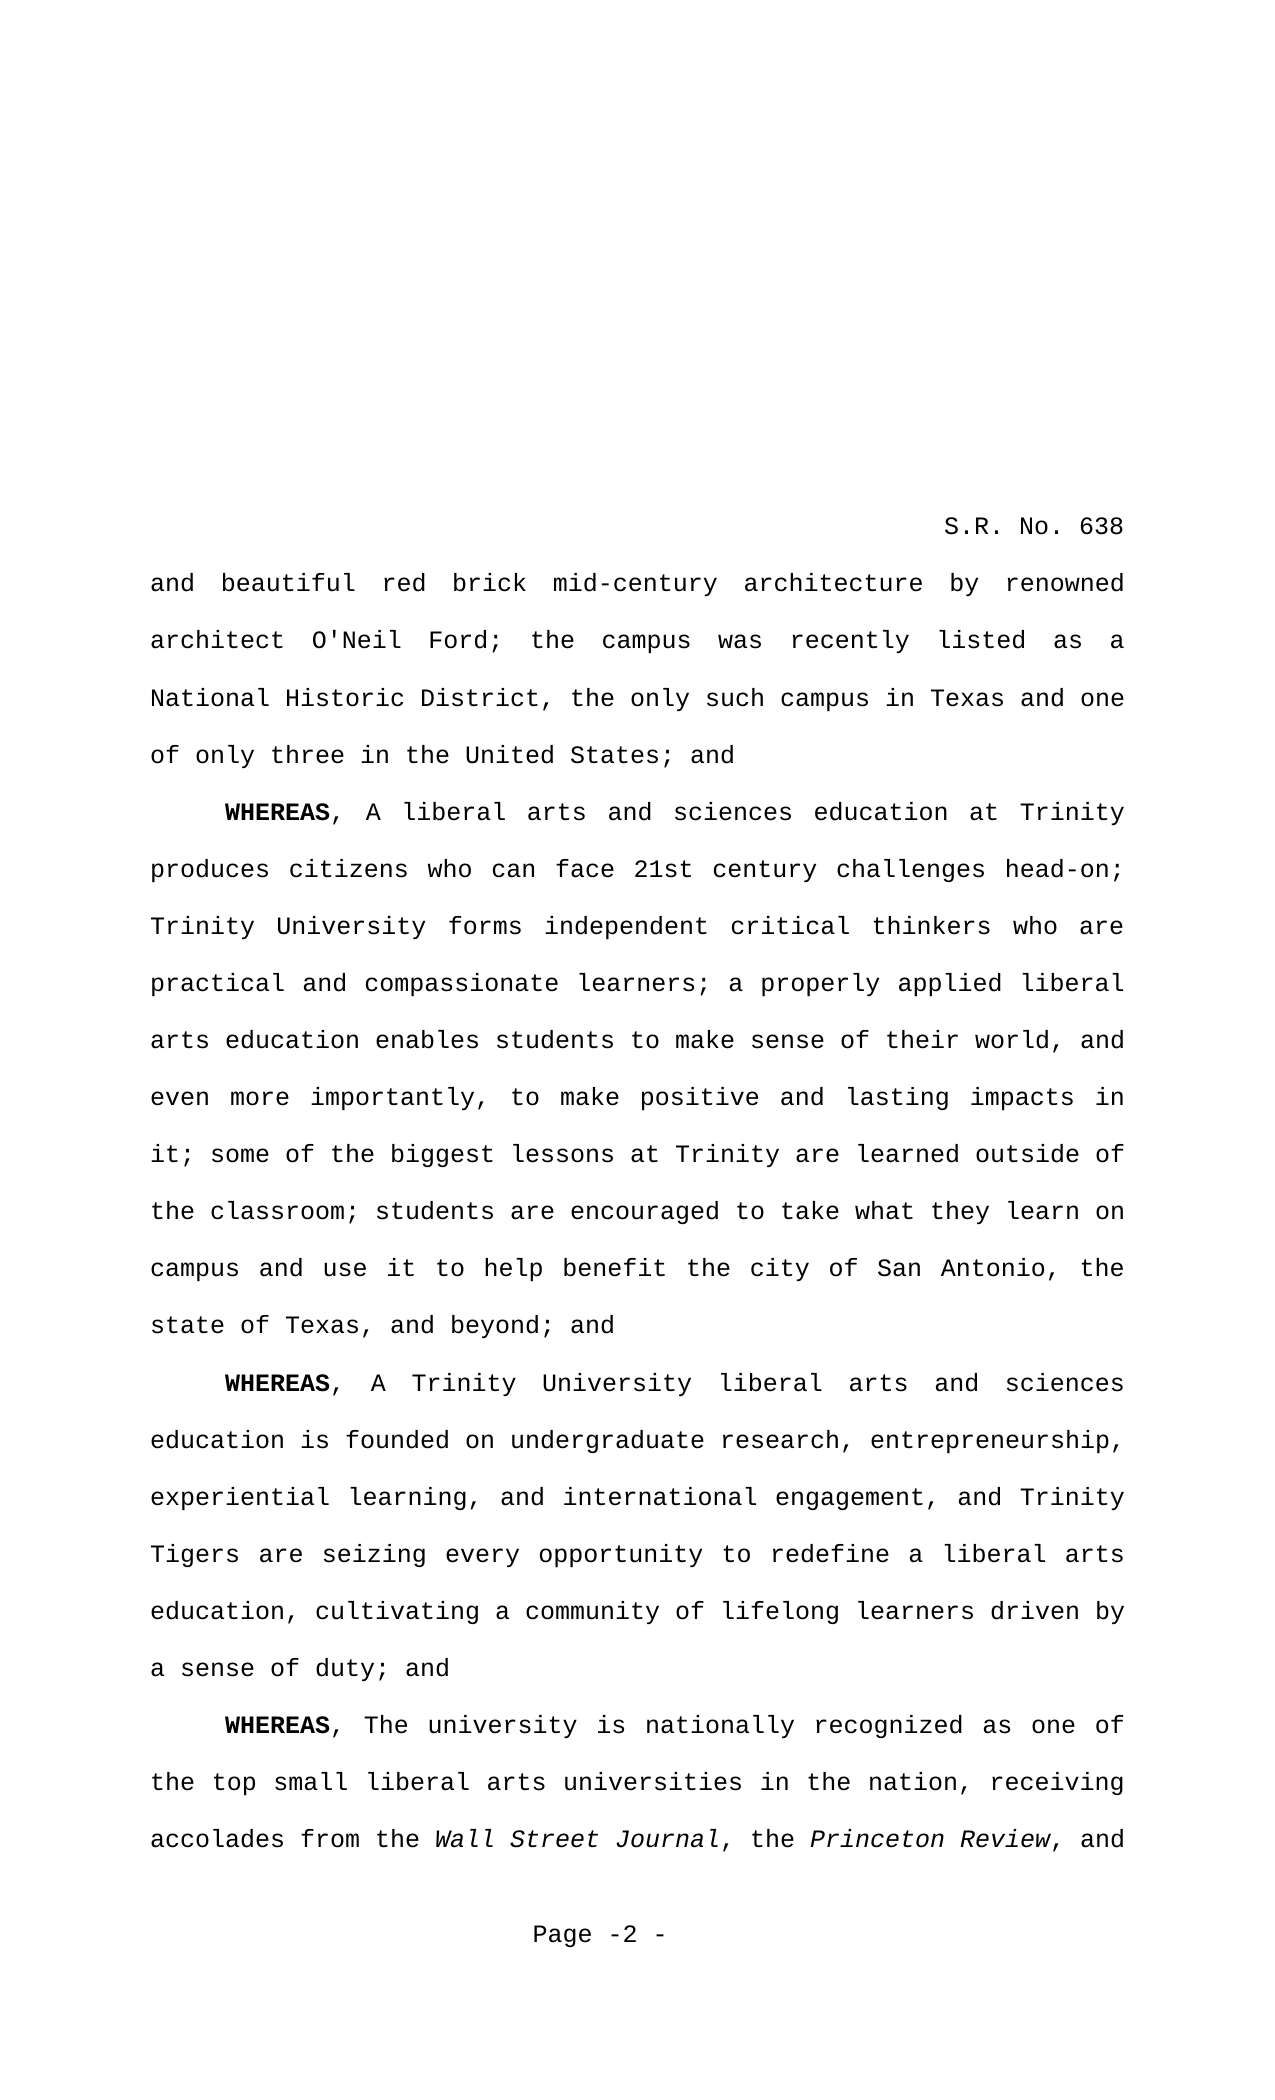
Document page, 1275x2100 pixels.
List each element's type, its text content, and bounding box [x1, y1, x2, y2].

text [150, 571, 1125, 771]
text WHEREAS, A liberal arts and sciences education at Trinity produces citizens who can face 21st century challenges head-on; Trinity University forms independent critical thinkers who are practical and compassionate learners; a properly applied liberal arts education enables students to make sense of their world, and even more importantly, to make positive and lasting impacts in it; some of the biggest lessons at Trinity are learned outside of the classroom; students are encouraged to take what they learn on campus and use it to help benefit the city of San Antonio, the state of Texas, and beyond; and [150, 799, 1125, 1341]
text WHEREAS, A Trinity University liberal arts and sciences education is founded on undergraduate research, entrepreneurship, experiential learning, and international engagement, and Trinity Tigers are seizing every opportunity to redefine a liberal arts education, cultivating a community of lifelong learners driven by a sense of duty; and [150, 1370, 1125, 1684]
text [150, 1712, 1125, 1855]
